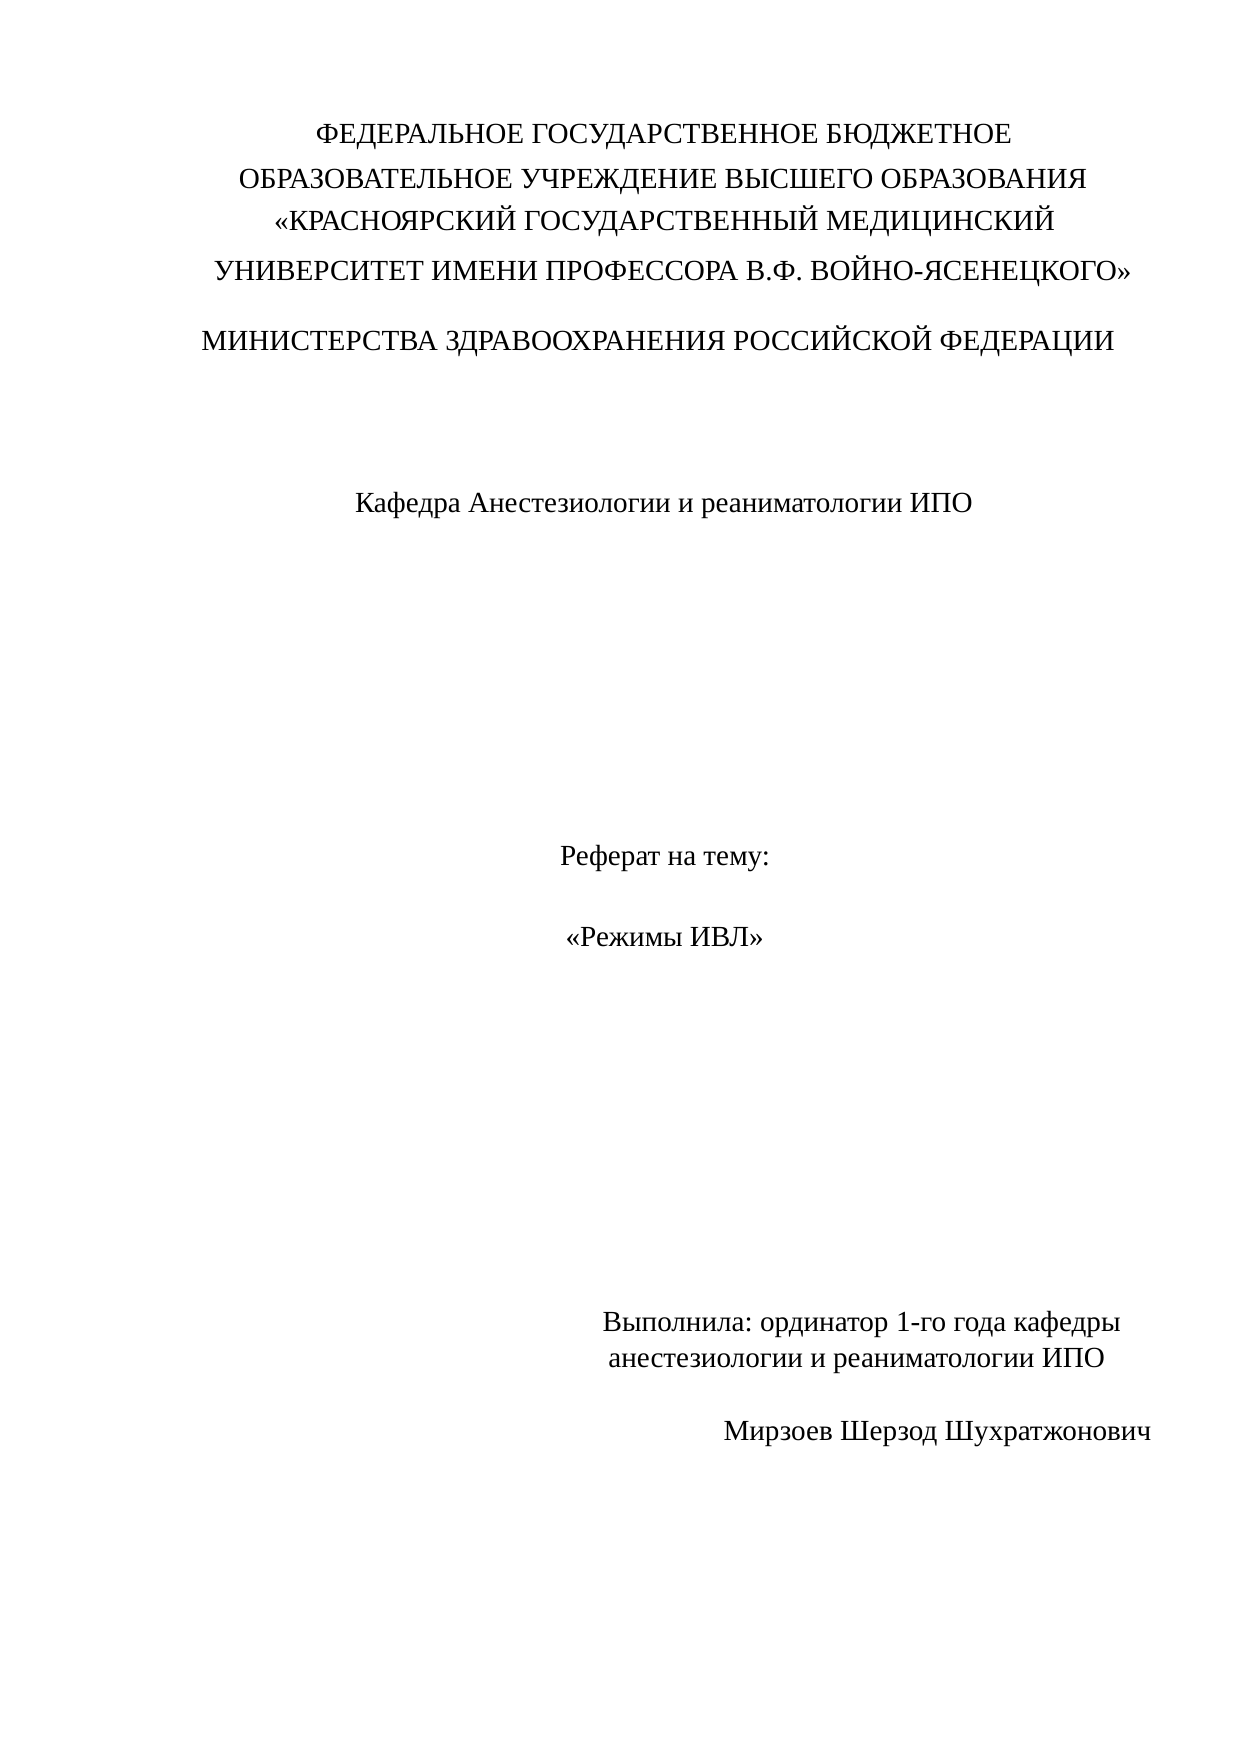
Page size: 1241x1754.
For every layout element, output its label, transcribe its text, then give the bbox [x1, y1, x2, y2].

text «Режимы ИВЛ» [167, 919, 1162, 952]
text ОБРАЗОВАТЕЛЬНОЕ УЧРЕЖДЕНИЕ ВЫСШЕГО ОБРАЗОВАНИЯ [167, 161, 1159, 195]
text «КРАСНОЯРСКИЙ ГОСУДАРСТВЕННЫЙ МЕДИЦИНСКИЙ [167, 203, 1162, 237]
text УНИВЕРСИТЕТ ИМЕНИ ПРОФЕССОРА В.Ф. ВОЙНО-ЯСЕНЕЦКОГО» [167, 253, 1179, 286]
text Выполнила: ординатор 1-го года кафедры анестезиологии и реаниматологии ИПО [533, 1304, 1179, 1373]
text Реферат на тему: [167, 838, 1163, 871]
text МИНИСТЕРСТВА ЗДРАВООХРАНЕНИЯ РОССИЙСКОЙ ФЕДЕРАЦИИ [201, 323, 1152, 356]
text Кафедра Анестезиологии и реаниматологии ИПО [167, 486, 1161, 519]
text ФЕДЕРАЛЬНОЕ ГОСУДАРСТВЕННОЕ БЮДЖЕТНОЕ [167, 117, 1161, 150]
text Мирзоев Шерзод Шухратжонович [164, 1413, 1151, 1447]
